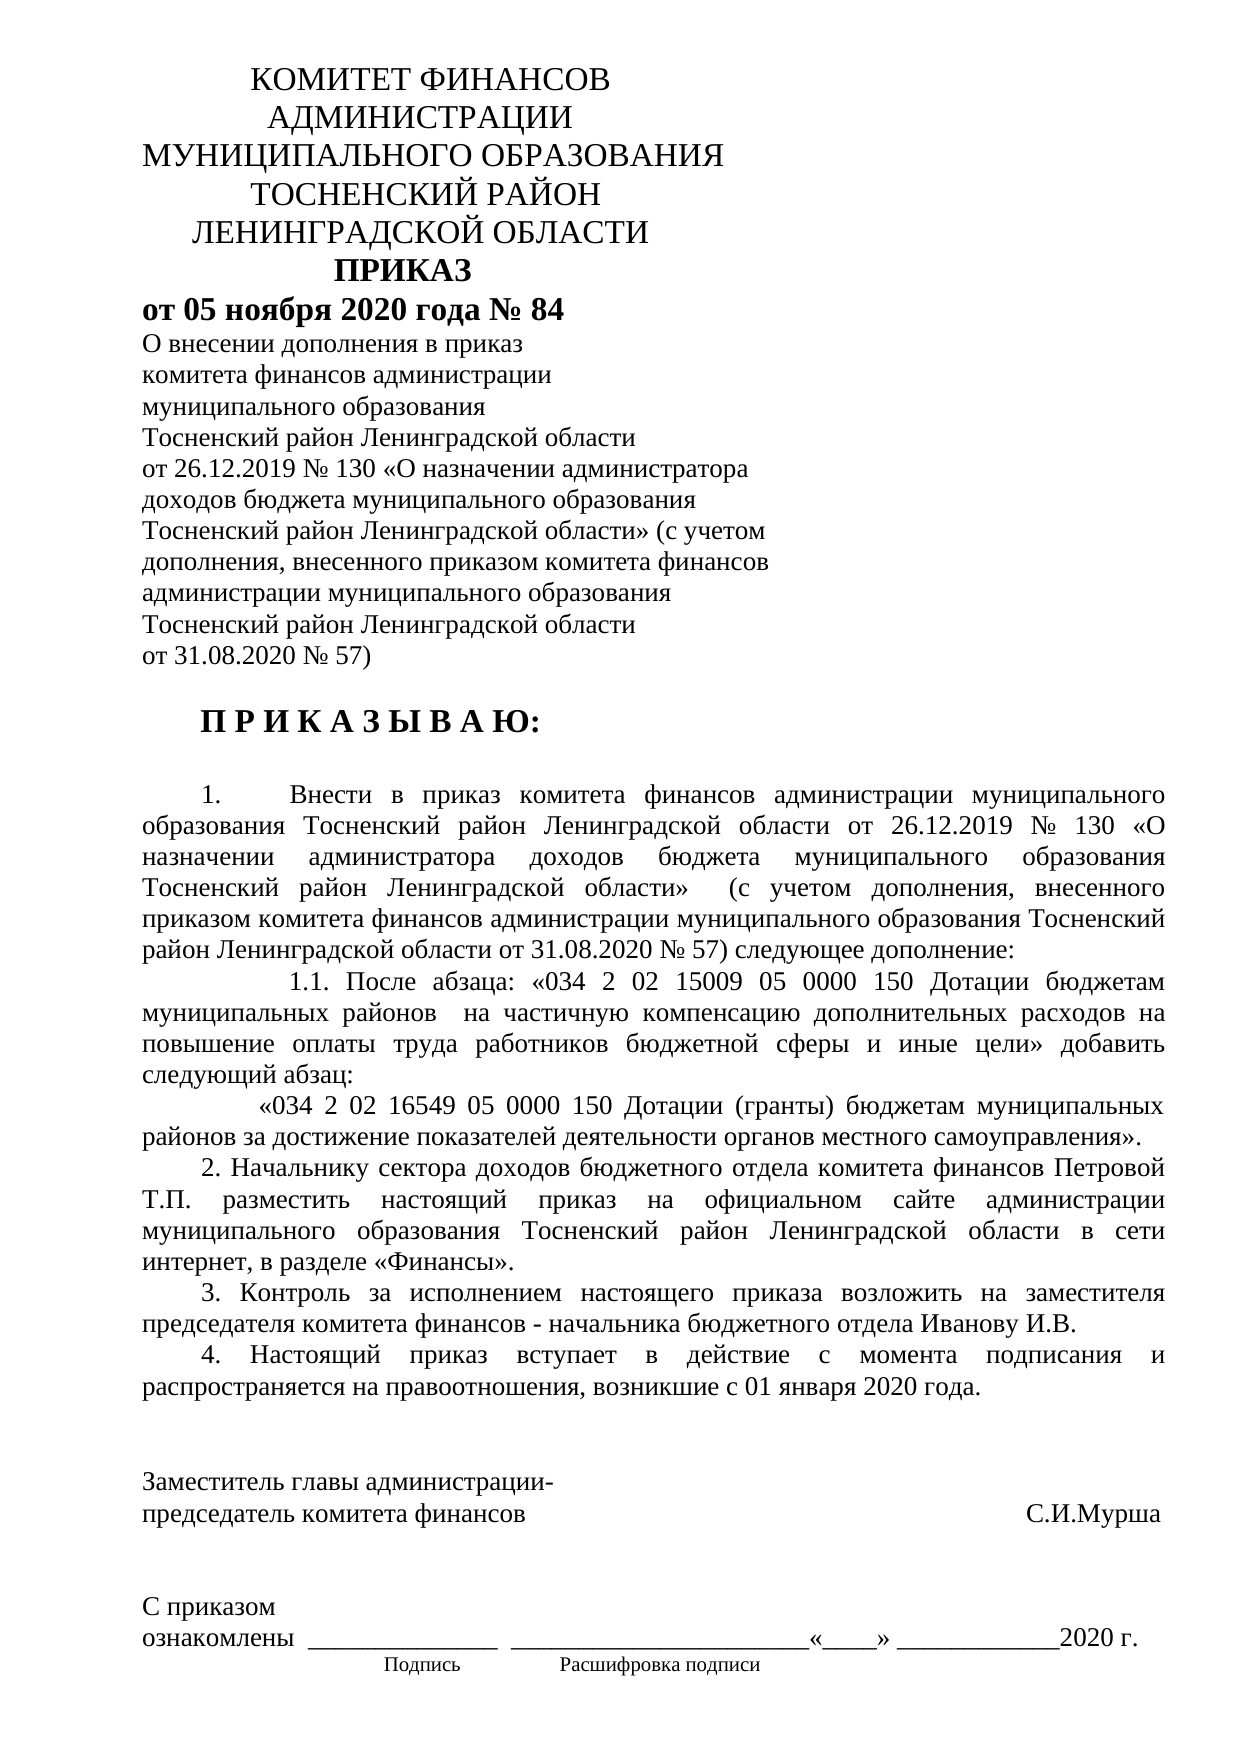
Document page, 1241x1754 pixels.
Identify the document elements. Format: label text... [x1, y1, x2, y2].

text ТОСНЕНСКИЙ РАЙОН [142, 174, 1167, 212]
text Заместитель главы администрации- [142, 1466, 1167, 1497]
subtitle АДМИНИСТРАЦИИ [142, 97, 1167, 136]
text муниципального образования [142, 390, 1167, 421]
text П Р И К А З Ы В А Ю: [142, 701, 1167, 739]
subtitle от 05 ноября 2020 года № 84 [142, 289, 1167, 327]
text Тосненский район Ленинградской области [142, 421, 1167, 452]
text председатель комитета финансов С.И.Мурша [142, 1497, 1167, 1528]
text Тосненский район Ленинградской области» (с учетом [142, 514, 1167, 545]
text 2. Начальнику сектора доходов бюджетного отдела комитета финансов Петровой Т.П. разместить настоящий приказ на официальном сайте администрации муниципального образования Тосненский район Ленинградской области в сети интернет, в разделе «Финансы». [142, 1152, 1167, 1276]
text администрации муниципального образования [142, 577, 1167, 608]
text от 31.08.2020 № 57) [142, 639, 1167, 670]
text 4. Настоящий приказ вступает в действие с момента подписания и распространяется на правоотношения, возникшие с 01 января 2020 года. [142, 1338, 1167, 1401]
text О внесении дополнения в приказ [142, 327, 1167, 358]
text 1.1. После абзаца: «034 2 02 15009 05 0000 150 Дотации бюджетам муниципальных районов на частичную компенсацию дополнительных расходов на повышение оплаты труда работников бюджетной сферы и иные цели» добавить следующий абзац: [142, 965, 1167, 1089]
text 3. Контроль за исполнением настоящего приказа возложить на заместителя председателя комитета финансов - начальника бюджетного отдела Иванову И.В. [142, 1276, 1167, 1338]
list Внести в приказ комитета финансов администрации муниципального образования Тосненский район Ленинградской области от 26.12.2019 № 130 «О назначении администратора доходов бюджета муниципального образования Тосненский район Ленинградской области» (с учетом дополнения, внесенного приказом комитета финансов администрации муниципального образования Тосненский район Ленинградской области от 31.08.2020 № 57) следующее дополнение: [142, 778, 1167, 965]
subtitle ПРИКАЗ [142, 251, 1167, 289]
text дополнения, внесенного приказом комитета финансов [142, 545, 1167, 577]
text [142, 1652, 1167, 1676]
text от 26.12.2019 № 130 «О назначении администратора [142, 452, 1167, 483]
text комитета финансов администрации [142, 358, 1167, 390]
text ознакомлены ______________ ______________________«____» ____________2020 г. [142, 1621, 1167, 1652]
text доходов бюджета муниципального образования [142, 483, 1167, 514]
text Тосненский район Ленинградской области [142, 608, 1167, 639]
subtitle ЛЕНИНГРАДСКОЙ ОБЛАСТИ [142, 212, 1167, 251]
subtitle КОМИТЕТ ФИНАНСОВ [142, 59, 1167, 97]
text «034 2 02 16549 05 0000 150 Дотации (гранты) бюджетам муниципальных районов за достижение показателей деятельности органов местного самоуправления». [142, 1089, 1167, 1152]
text С приказом [142, 1590, 1167, 1621]
text МУНИЦИПАЛЬНОГО ОБРАЗОВАНИЯ [142, 136, 1167, 174]
